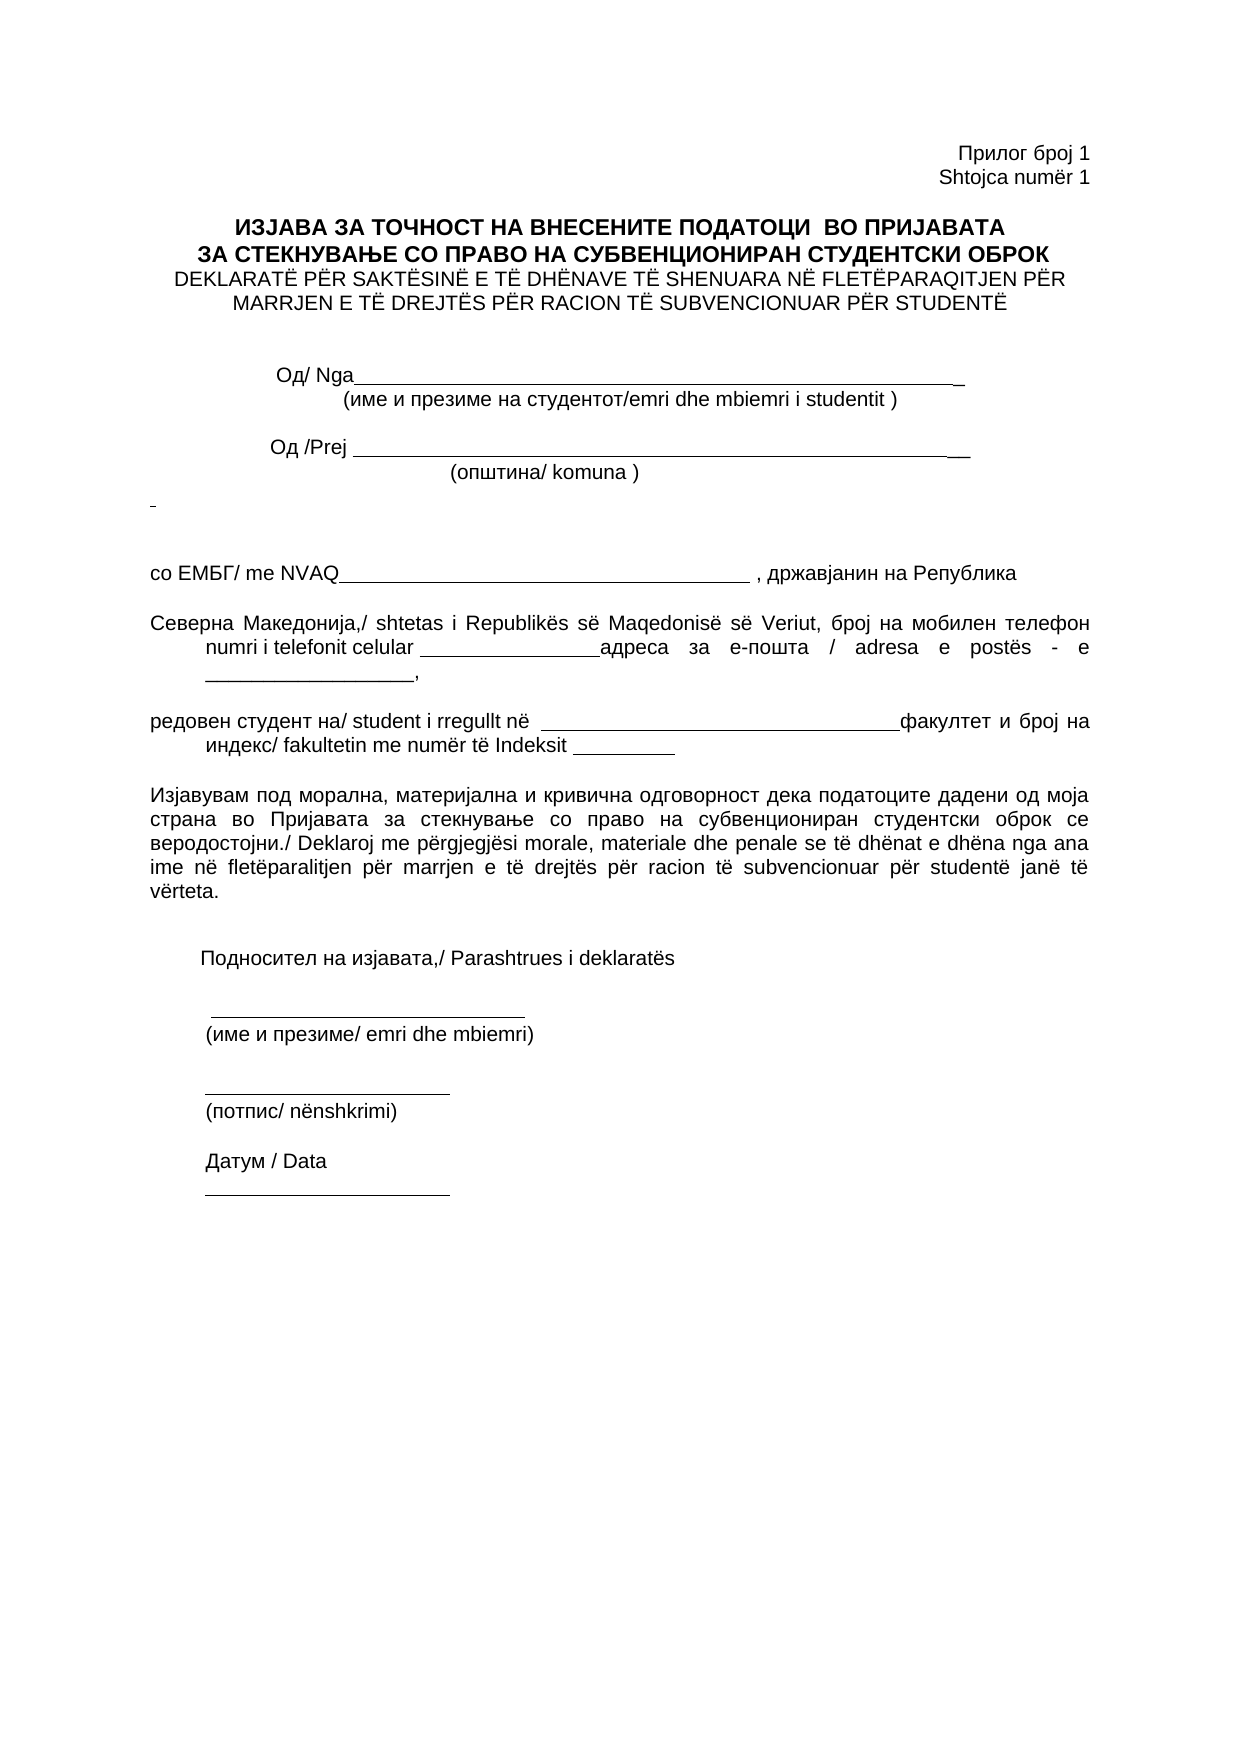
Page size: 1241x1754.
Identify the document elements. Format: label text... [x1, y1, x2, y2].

text (име и презиме/ emri dhe mbiemri) [205, 1022, 1090, 1046]
text Од /Prej __ [150, 435, 1090, 459]
text Северна Македонија,/ shtetas i Republikës së Maqedonisë së Veriut, број на мобилен телефон numri i telefonit celular адреса за e-пошта / adresa e postës - e __________________, [150, 611, 1090, 683]
text Изјавувам под морална, материјална и кривична одговорност дека податоците дадени од моја страна во Пријавата за стекнување со право на субвенциониран студентски оброк се веродостојни./ Deklaroj me përgjegjësi morale, materiale dhe penale se të dhënat e dhëna nga ana ime në fletëparalitjen për marrjen e të drejtës për racion të subvencionuar për studentë janë të vërteta. [150, 783, 1090, 902]
text (општина/ komuna ) [205, 460, 1090, 484]
text ЗА СТЕКНУВАЊЕ СО ПРАВО НА СУБВЕНЦИОНИРАН СТУДЕНТСКИ ОБРОК [150, 241, 1090, 267]
text ИЗЈАВА ЗА ТОЧНОСТ НА ВНЕСЕНИТЕ ПОДАТОЦИ ВО ПРИЈАВАТА [150, 213, 1090, 240]
text Датум / Data [205, 1148, 1090, 1172]
text Прилог број 1 [150, 141, 1090, 164]
text Подносител на изјавата,/ Parashtrues i deklaratës [194, 946, 1090, 969]
text (име и презиме на студентот/emri dhe mbiemri i studentit ) [150, 387, 1090, 411]
text со ЕМБГ/ me NVAQ , државјанин на Република [150, 561, 1090, 585]
text Shtojca numër 1 [150, 164, 1090, 188]
text Од/ Nga _ [150, 363, 1090, 387]
text редовен студент на/ student i rregullt në факултет и број на индекс/ fakultetin me numër të Indeksit [150, 709, 1090, 757]
text (потпис/ nënshkrimi) [205, 1098, 1090, 1122]
text DEKLARATË PËR SAKTËSINË E TË DHËNAVE TË SHENUARA NË FLETËPARAQITJEN PËR MARRJEN E TË DREJTËS PËR RACION TË SUBVENCIONUAR PËR STUDENTË [150, 267, 1090, 315]
